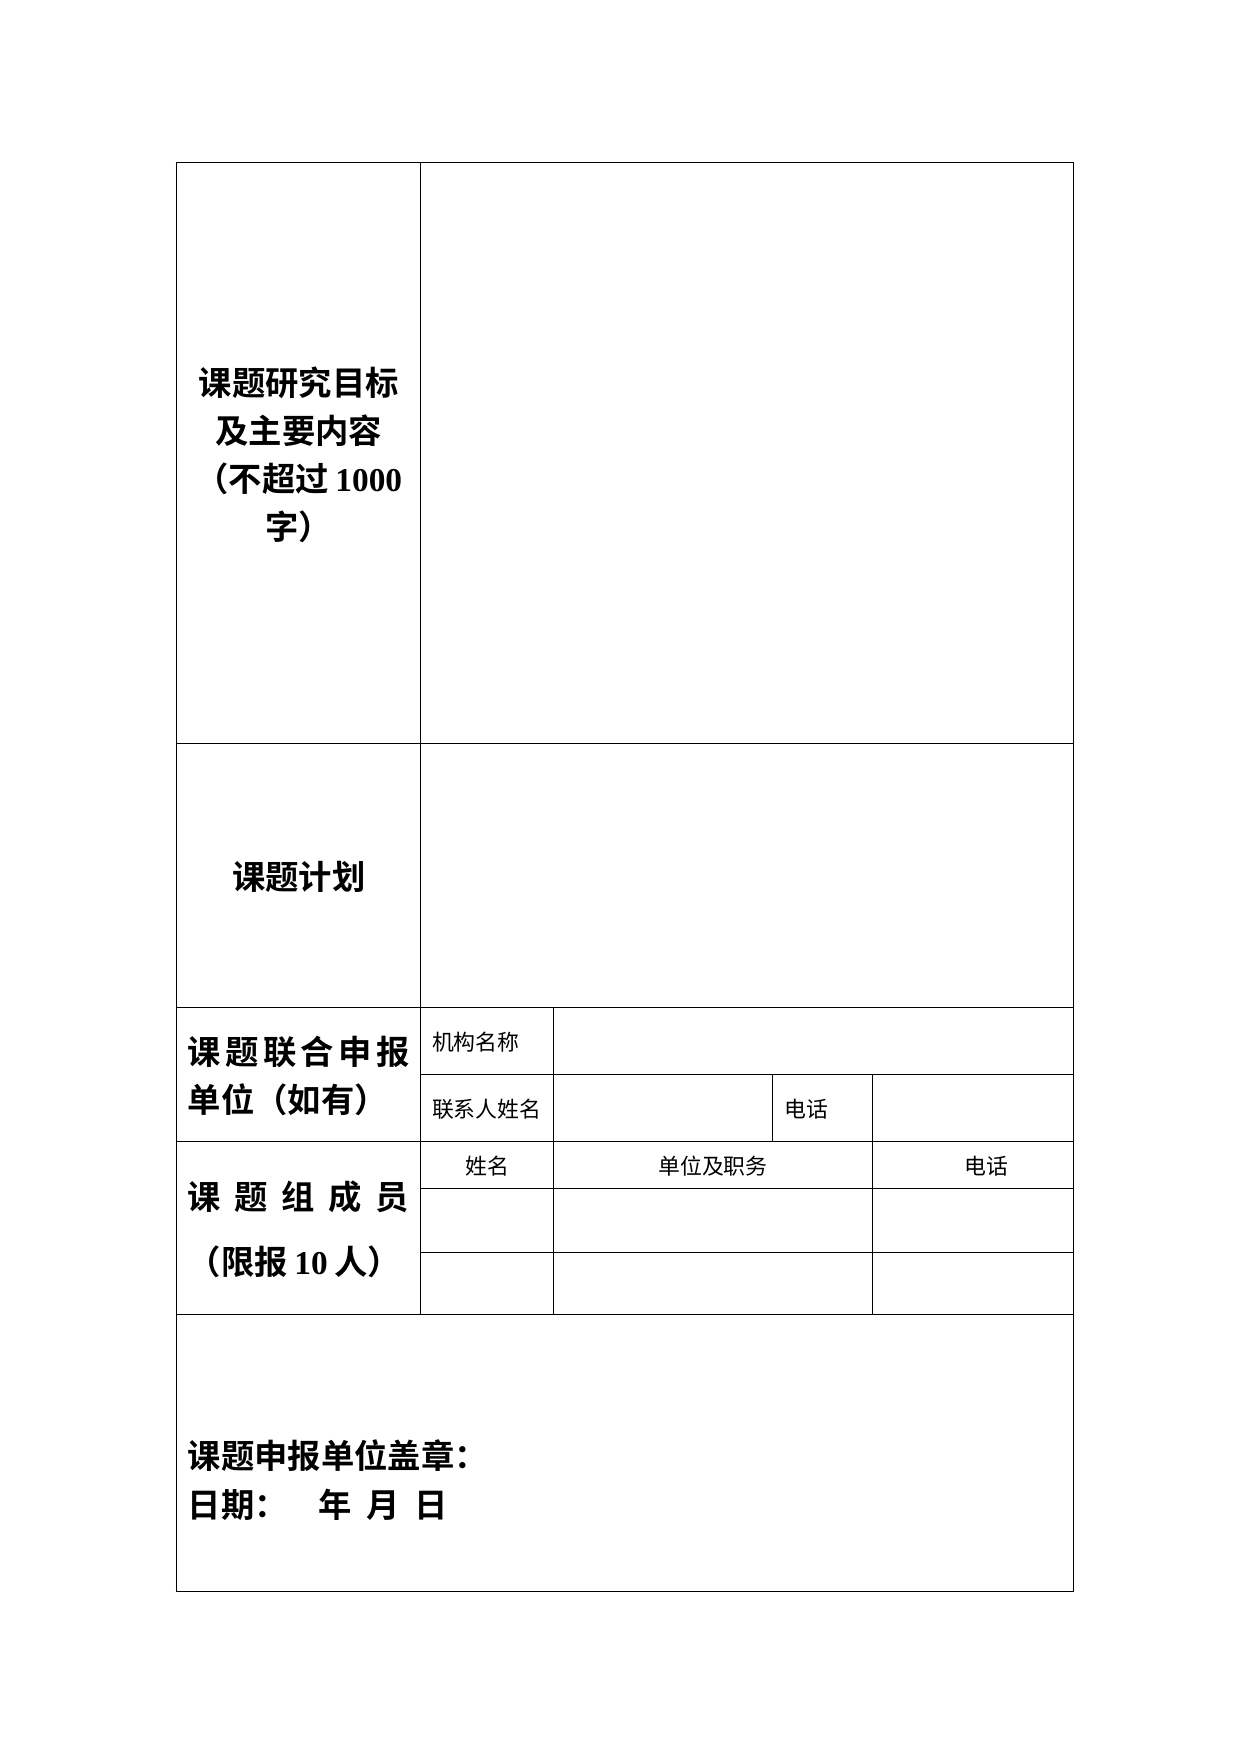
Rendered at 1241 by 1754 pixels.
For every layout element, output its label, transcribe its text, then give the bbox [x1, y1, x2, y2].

table_cell 姓名 [421, 1142, 553, 1187]
table_cell [554, 1075, 772, 1141]
table_cell [873, 1253, 1073, 1314]
table_cell [554, 1189, 872, 1252]
table_cell [554, 1253, 872, 1314]
table_cell 课题研究目标及主要内容（不超过1000字） [177, 163, 420, 742]
table_cell [873, 1189, 1073, 1252]
table_cell [421, 1253, 553, 1314]
table_cell [421, 744, 1073, 1007]
table_cell [554, 1008, 1073, 1074]
table_cell [873, 1075, 1073, 1141]
table_cell 单位及职务 [554, 1142, 872, 1187]
table_cell [421, 163, 1073, 742]
table_cell 机构名称 [421, 1008, 553, 1074]
table_cell 课题联合申报单位（如有） [177, 1008, 420, 1141]
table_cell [177, 1315, 1073, 1591]
table_cell 电话 [873, 1142, 1073, 1187]
table_cell 联系人姓名 [421, 1075, 553, 1141]
table_cell 电话 [773, 1075, 872, 1141]
table_cell 课题计划 [177, 744, 420, 1007]
table_cell 课题组成员（限报10人） [177, 1142, 420, 1314]
table_cell [421, 1189, 553, 1252]
